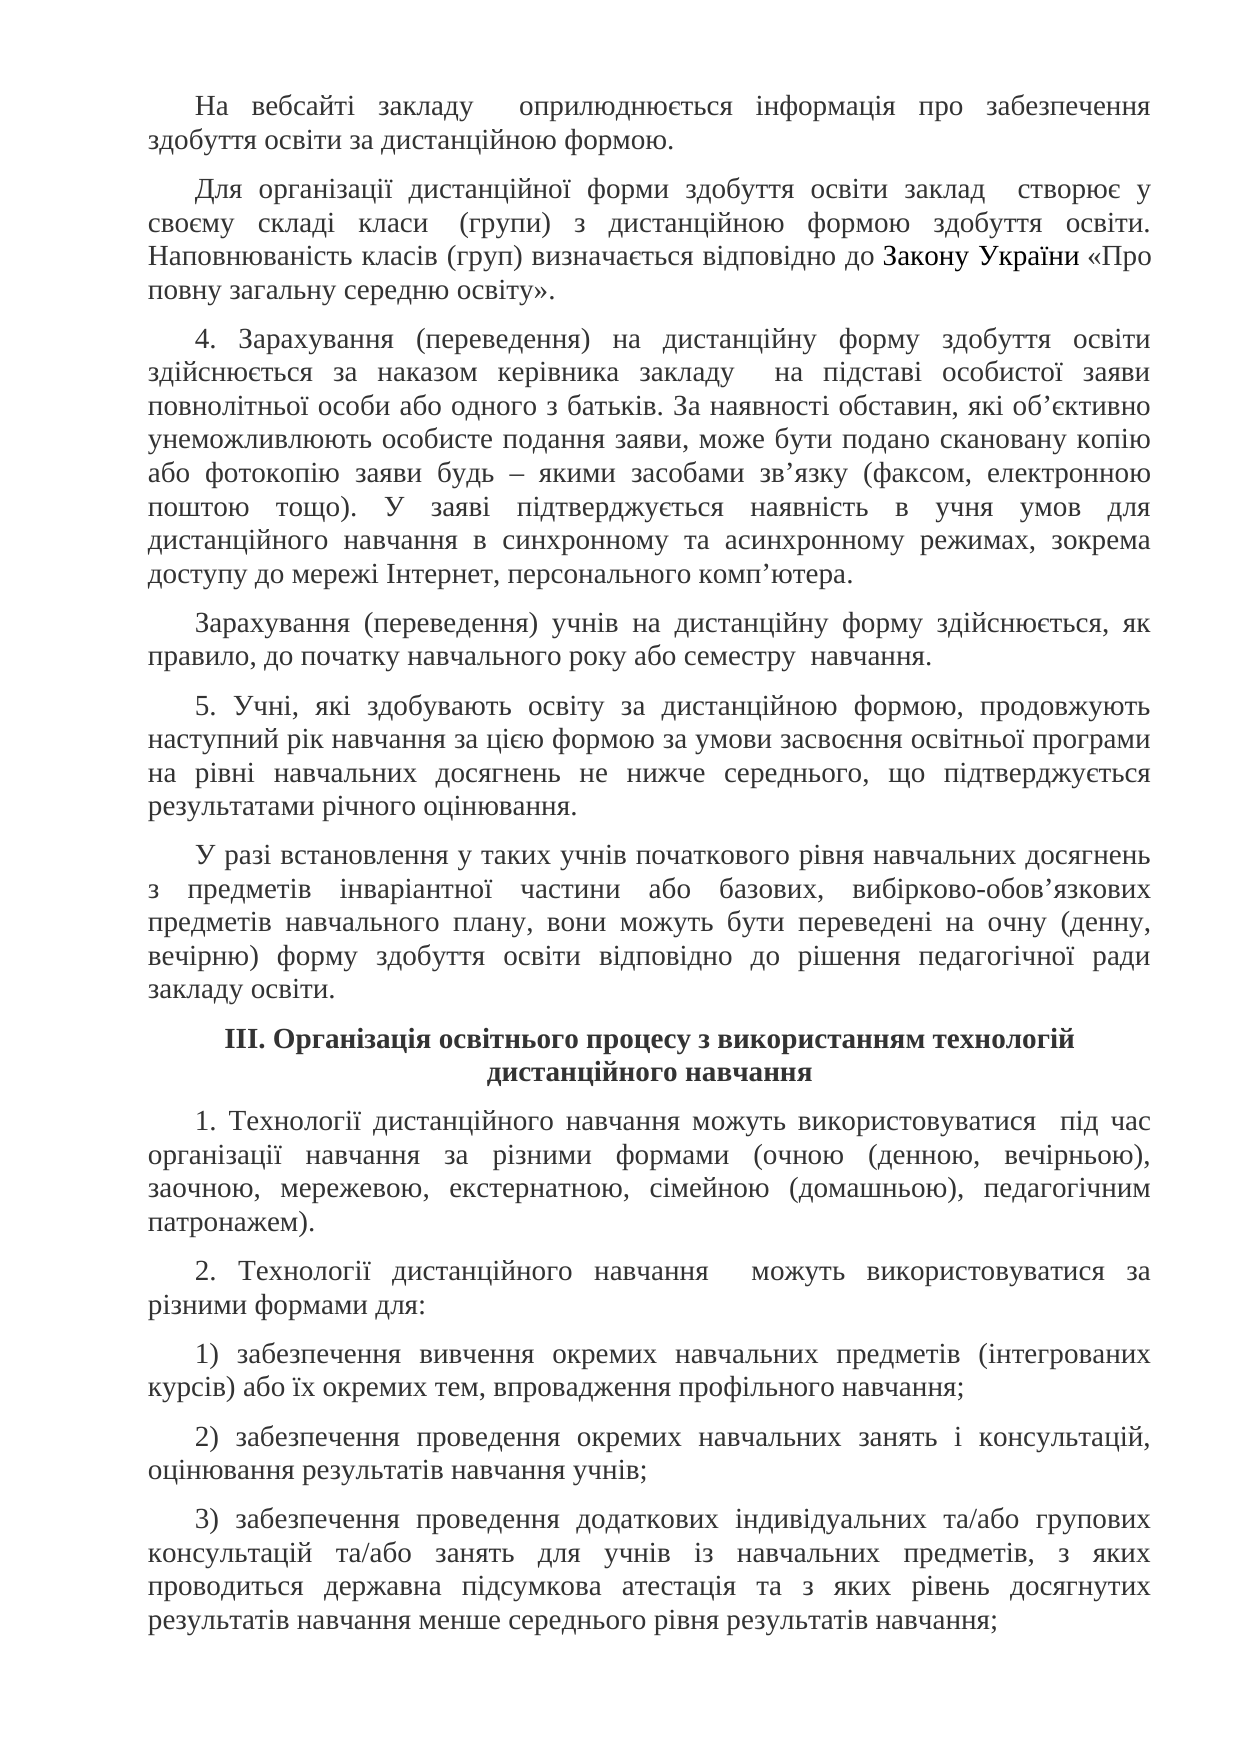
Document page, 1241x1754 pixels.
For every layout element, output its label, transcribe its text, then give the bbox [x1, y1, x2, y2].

text У разі встановлення у таких учнів початкового рівня навчальних досягнень з предметів інваріантної частини або базових, вибірково-обов’язкових предметів навчального плану, вони можуть бути переведені на очну (денну, вечірню) форму здобуття освіти відповідно до рішення педагогічної ради закладу освіти. [148, 837, 1152, 1005]
text На вебсайті закладу оприлюднюється інформація про забезпечення здобуття освіти за дистанційною формою. [148, 88, 1152, 156]
text Для організації дистанційної форми здобуття освіти заклад створює у своєму складі класи (групи) з дистанційною формою здобуття освіти. Наповнюваність класів (груп) визначається відповідно до Закону України «Про повну загальну середню освіту». [148, 171, 1152, 305]
text 2. Технології дистанційного навчання можуть використовуватися за різними формами для: [148, 1253, 1152, 1320]
text 1) забезпечення вивчення окремих навчальних предметів (інтегрованих курсів) або їх окремих тем, впровадження профільного навчання; [148, 1336, 1152, 1403]
text 5. Учні, які здобувають освіту за дистанційною формою, продовжують наступний рік навчання за цією формою за умови засвоєння освітньої програми на рівні навчальних досягнень не нижче середнього, що підтверджується результатами річного оцінювання. [148, 688, 1152, 822]
text 2) забезпечення проведення окремих навчальних занять і консультацій, оцінювання результатів навчання учнів; [148, 1419, 1152, 1486]
text 3) забезпечення проведення додаткових індивідуальних та/або групових консультацій та/або занять для учнів із навчальних предметів, з яких проводиться державна підсумкова атестація та з яких рівень досягнутих результатів навчання менше середнього рівня результатів навчання; [148, 1501, 1152, 1636]
text 1. Технології дистанційного навчання можуть використовуватися під час організації навчання за різними формами (очною (денною, вечірньою), заочною, мережевою, екстернатною, сімейною (домашньою), педагогічним патронажем). [148, 1103, 1152, 1238]
text Зарахування (переведення) учнів на дистанційну форму здійснюється, як правило, до початку навчального року або семестру навчання. [148, 605, 1152, 672]
text III. Організація освітнього процесу з використанням технологій дистанційного навчання [194, 1021, 1105, 1088]
text 4. Зарахування (переведення) на дистанційну форму здобуття освіти здійснюється за наказом керівника закладу на підставі особистої заяви повнолітньої особи або одного з батьків. За наявності обставин, які об’єктивно унеможливлюють особисте подання заяви, може бути подано скановану копію або фотокопію заяви будь – якими засобами зв’язку (факсом, електронною поштою тощо). У заяві підтверджується наявність в учня умов для дистанційного навчання в синхронному та асинхронному режимах, зокрема доступу до мережі Інтернет, персонального комп’ютера. [148, 321, 1152, 589]
